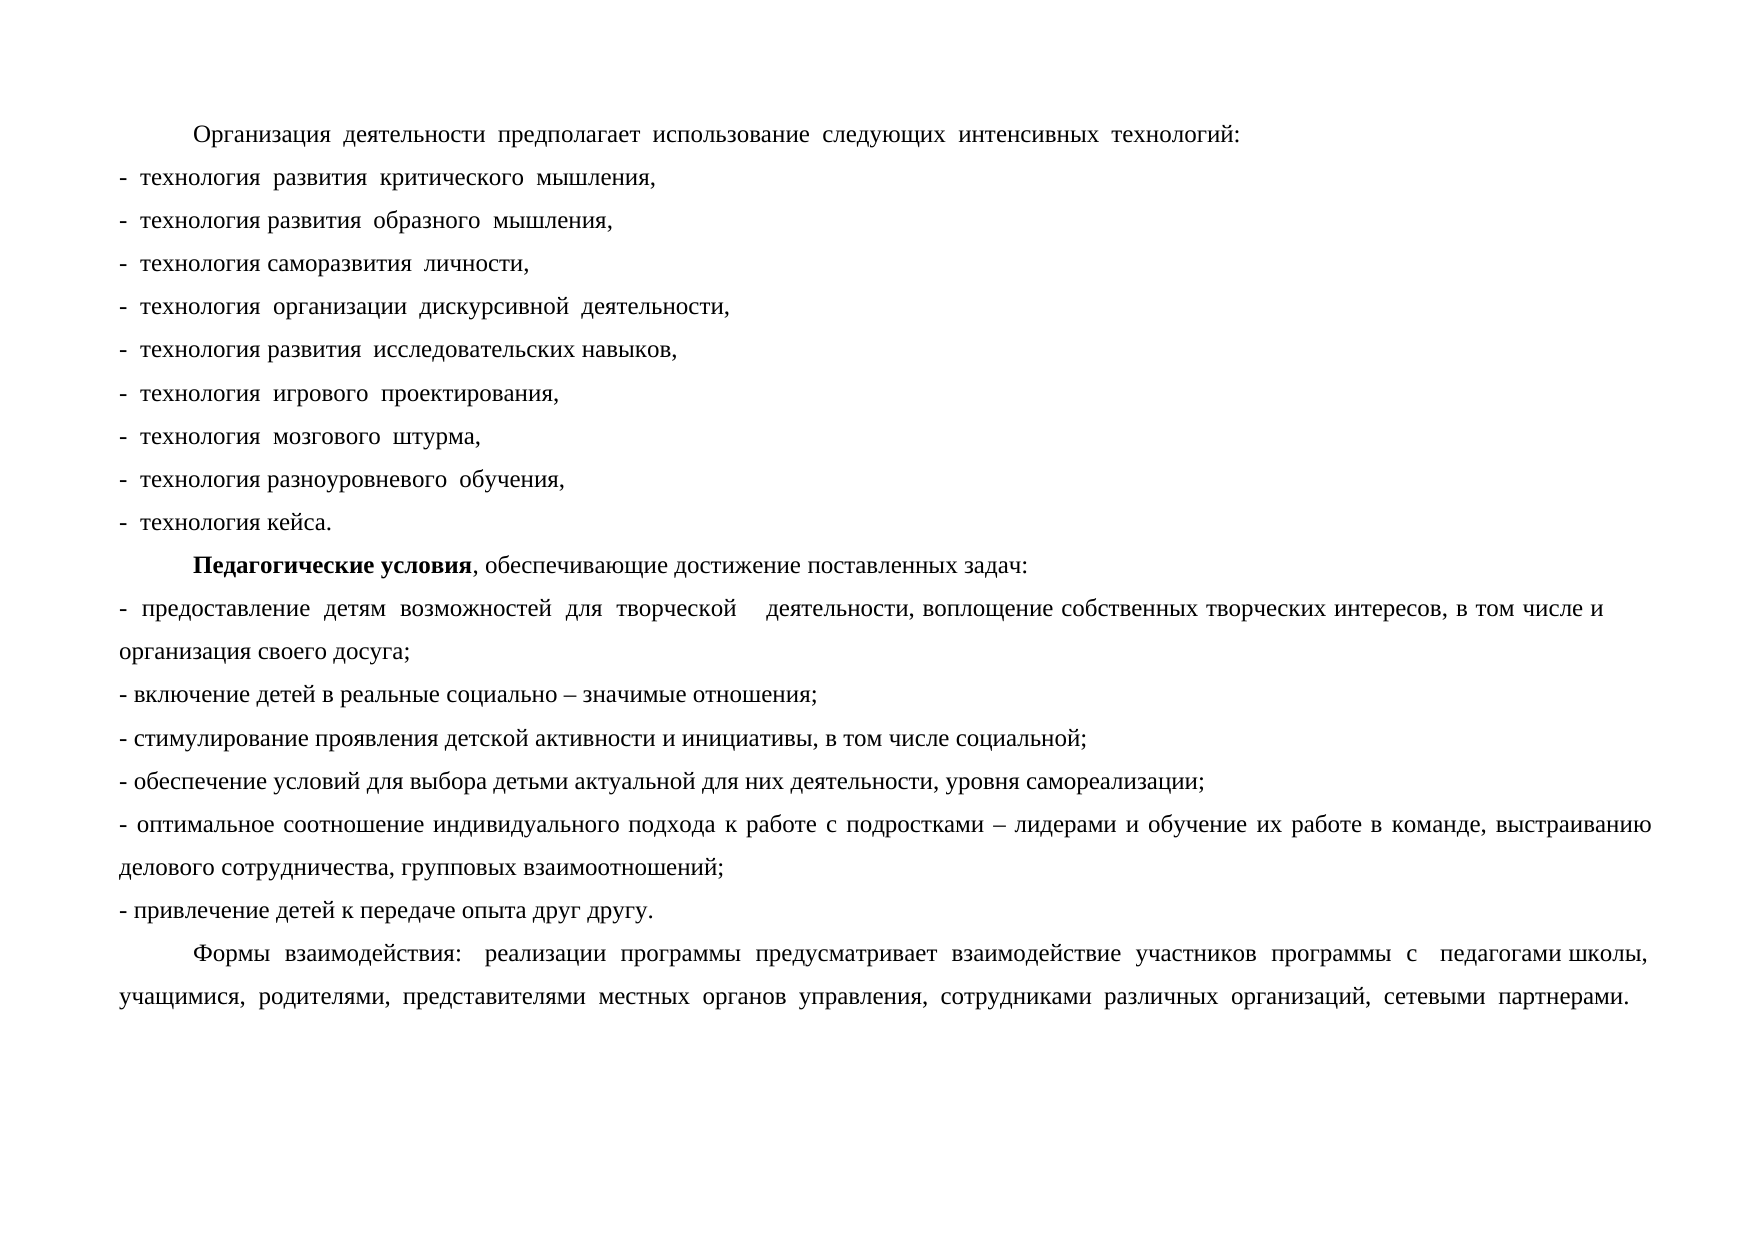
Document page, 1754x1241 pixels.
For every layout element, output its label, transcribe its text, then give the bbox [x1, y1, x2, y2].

list технология разноуровневого обучения, [119, 464, 1668, 492]
list технология саморазвития личности, [119, 248, 1668, 277]
list технология организации дискурсивной деятельности, [119, 291, 1668, 320]
list технология кейса. [119, 507, 1668, 536]
text Педагогические условия, обеспечивающие достижение поставленных задач: [193, 550, 1668, 579]
list оптимальное соотношение индивидуального подхода к работе с подростками – лидерами и обучение их работе в команде, выстраиванию делового сотрудничества, групповых взаимоотношений; [119, 809, 1655, 881]
list технология мозгового штурма, [119, 421, 1668, 449]
list технология развития исследовательских навыков, [119, 334, 1668, 363]
list обеспечение условий для выбора детьми актуальной для них деятельности, уровня самореализации; [119, 766, 1668, 794]
list технология развития критического мышления, [119, 162, 1668, 190]
list включение детей в реальные социально – значимые отношения; [119, 679, 1668, 708]
list предоставление детям возможностей для творческой деятельности, воплощение собственных творческих интересов, в том числе и организация своего досуга; [119, 593, 1656, 665]
list привлечение детей к передаче опыта друг другу. [119, 895, 1668, 924]
list технология игрового проектирования, [119, 378, 1668, 406]
list стимулирование проявления детской активности и инициативы, в том числе социальной; [119, 723, 1668, 752]
text Формы взаимодействия: реализации программы предусматривает взаимодействие участников программы с педагогами школы, учащимися, родителями, представителями местных органов управления, сотрудниками различных организаций, сетевыми партнерами. [119, 938, 1656, 1010]
text Организация деятельности предполагает использование следующих интенсивных технологий: [193, 119, 1668, 147]
list технология развития образного мышления, [119, 205, 1668, 234]
